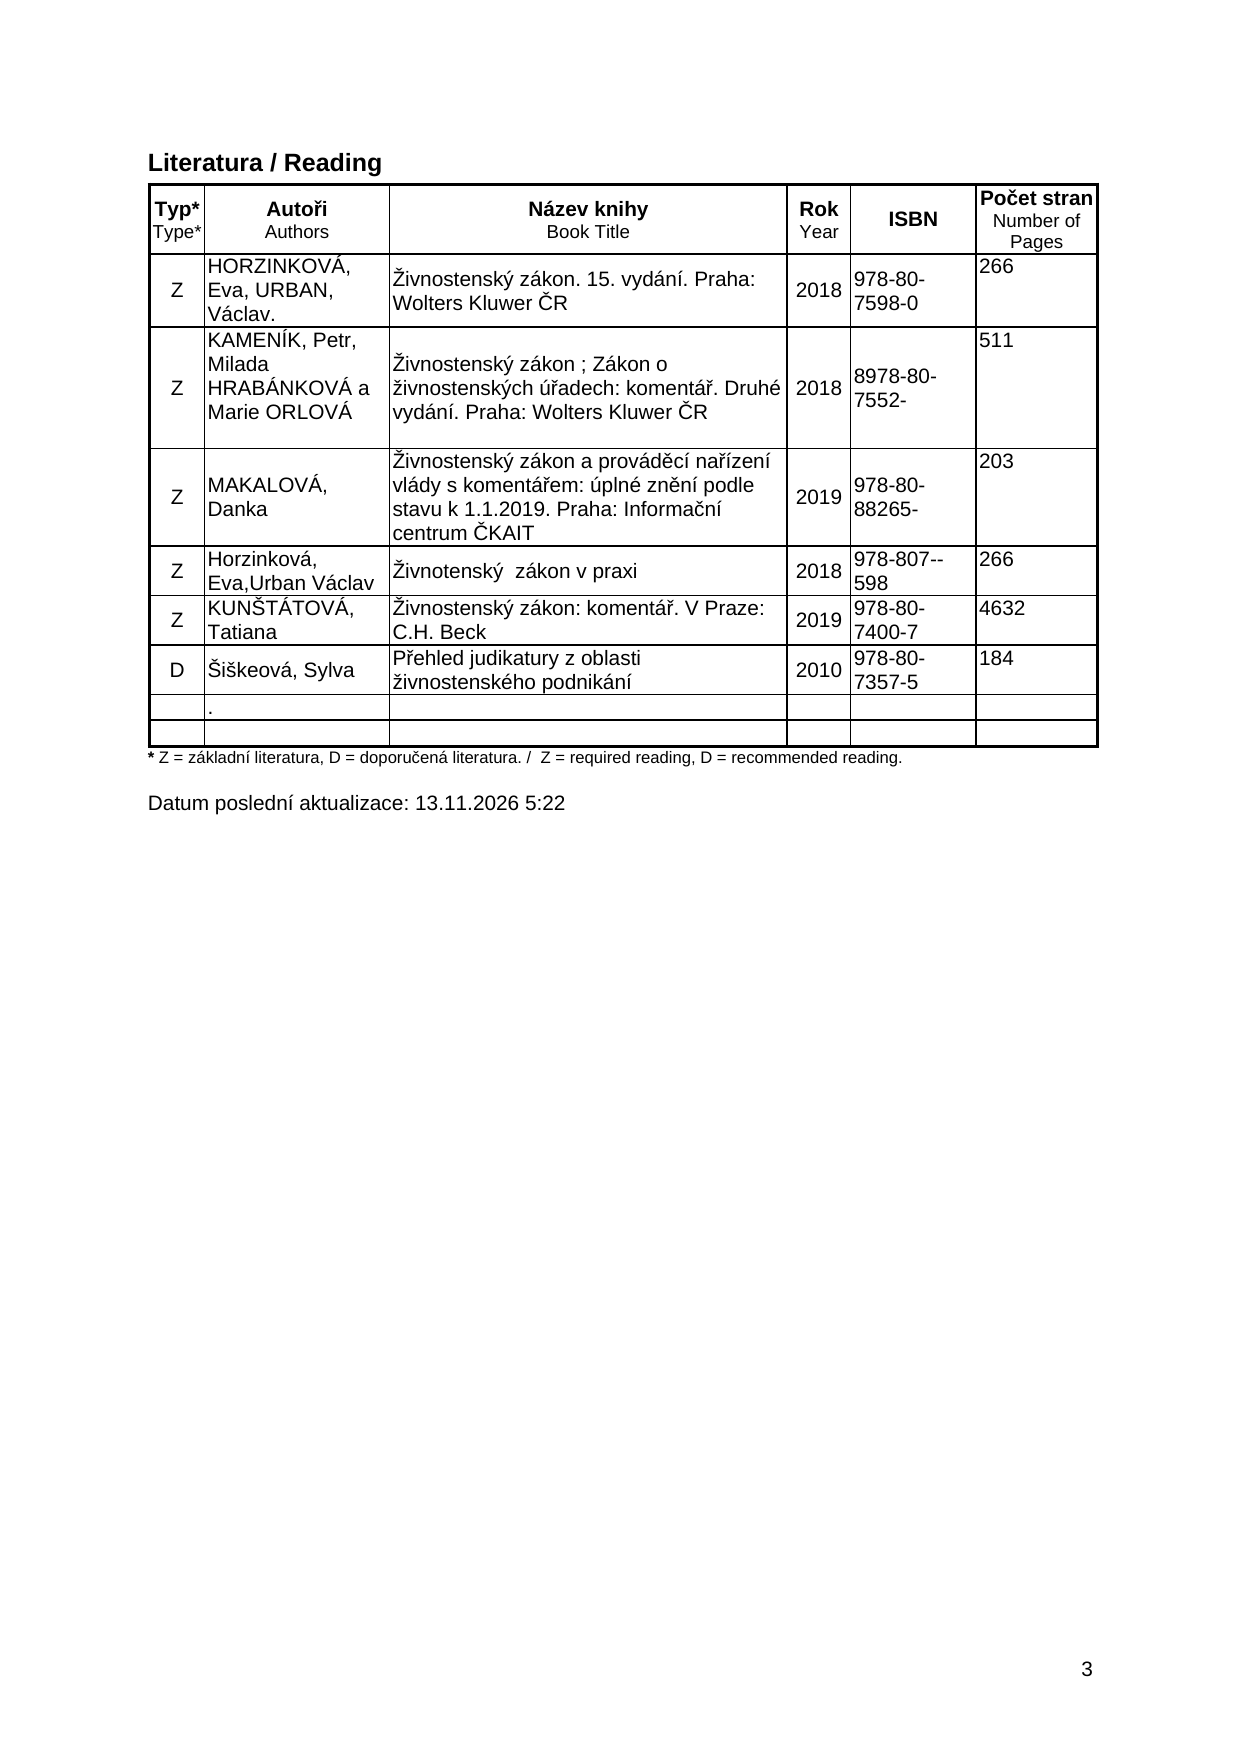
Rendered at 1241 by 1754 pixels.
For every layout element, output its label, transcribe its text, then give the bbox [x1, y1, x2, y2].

table_cell MAKALOVÁ, Danka [205, 449, 389, 545]
table_cell 978-807--598 [851, 547, 975, 594]
table_header Název knihy Book Title [390, 186, 786, 253]
table_cell 203 [977, 449, 1096, 545]
table_cell 978-80-88265- [851, 449, 975, 545]
table_cell Živnostenský zákon ; Zákon o živnostenských úřadech: komentář. Druhé vydání. Praha: Wolters Kluwer ČR [390, 328, 786, 448]
table_cell 2018 [788, 255, 850, 326]
table_cell 184 [977, 646, 1096, 693]
table_cell D [151, 646, 204, 693]
table_cell 2019 [788, 449, 850, 545]
table_cell HORZINKOVÁ, Eva, URBAN, Václav. [205, 255, 389, 326]
table_cell Z [151, 547, 204, 594]
table_header ISBN [851, 186, 975, 253]
table_cell [390, 721, 786, 744]
table_cell Živnostenský zákon a prováděcí nařízení vlády s komentářem: úplné znění podle stavu k 1.1.2019. Praha: Informační centrum ČKAIT [390, 449, 786, 545]
table_cell [788, 695, 850, 719]
table_cell [851, 695, 975, 719]
text * Z = základní literatura, D = doporučená literatura. / Z = required reading, D = recommended reading. [148, 748, 1093, 767]
table_header Typ* Type* [151, 186, 204, 253]
text Datum poslední aktualizace: 9.2.2021 18:44 [148, 791, 1093, 815]
table_cell Z [151, 596, 204, 644]
table_cell 2010 [788, 646, 850, 693]
table_cell 978-80-7357-5 [851, 646, 975, 693]
table_cell KUNŠTÁTOVÁ, Tatiana [205, 596, 389, 644]
table_cell Horzinková, Eva,Urban Václav [205, 547, 389, 594]
table_cell [151, 721, 204, 744]
table_cell [977, 721, 1096, 744]
table_cell 2018 [788, 328, 850, 448]
table_cell . [205, 695, 389, 719]
table_cell 978-80-7598-0 [851, 255, 975, 326]
table_cell Živnotenský zákon v praxi [390, 547, 786, 594]
table_cell Šiškeová, Sylva [205, 646, 389, 693]
text Literatura / Reading [148, 148, 1093, 176]
table_cell 978-80-7400-7 [851, 596, 975, 644]
table_cell Živnostenský zákon: komentář. V Praze: C.H. Beck [390, 596, 786, 644]
table_cell Z [151, 255, 204, 326]
table_cell Přehled judikatury z oblasti živnostenského podnikání [390, 646, 786, 693]
table_header Počet stran Number of Pages [977, 186, 1096, 253]
table_cell 266 [977, 255, 1096, 326]
table_cell Z [151, 449, 204, 545]
table_cell KAMENÍK, Petr, Milada HRABÁNKOVÁ a Marie ORLOVÁ [205, 328, 389, 448]
table_header Rok Year [788, 186, 850, 253]
table_cell 2019 [788, 596, 850, 644]
table_cell 8978-80-7552- [851, 328, 975, 448]
table_cell [977, 695, 1096, 719]
table_cell [851, 721, 975, 744]
table_cell 266 [977, 547, 1096, 594]
table_cell Z [151, 328, 204, 448]
table_cell [788, 721, 850, 744]
table_cell 4632 [977, 596, 1096, 644]
table_cell [390, 695, 786, 719]
table_header Autoři Authors [205, 186, 389, 253]
table_cell 511 [977, 328, 1096, 448]
table_cell [151, 695, 204, 719]
table_cell [205, 721, 389, 744]
table_cell Živnostenský zákon. 15. vydání. Praha: Wolters Kluwer ČR [390, 255, 786, 326]
table_cell 2018 [788, 547, 850, 594]
